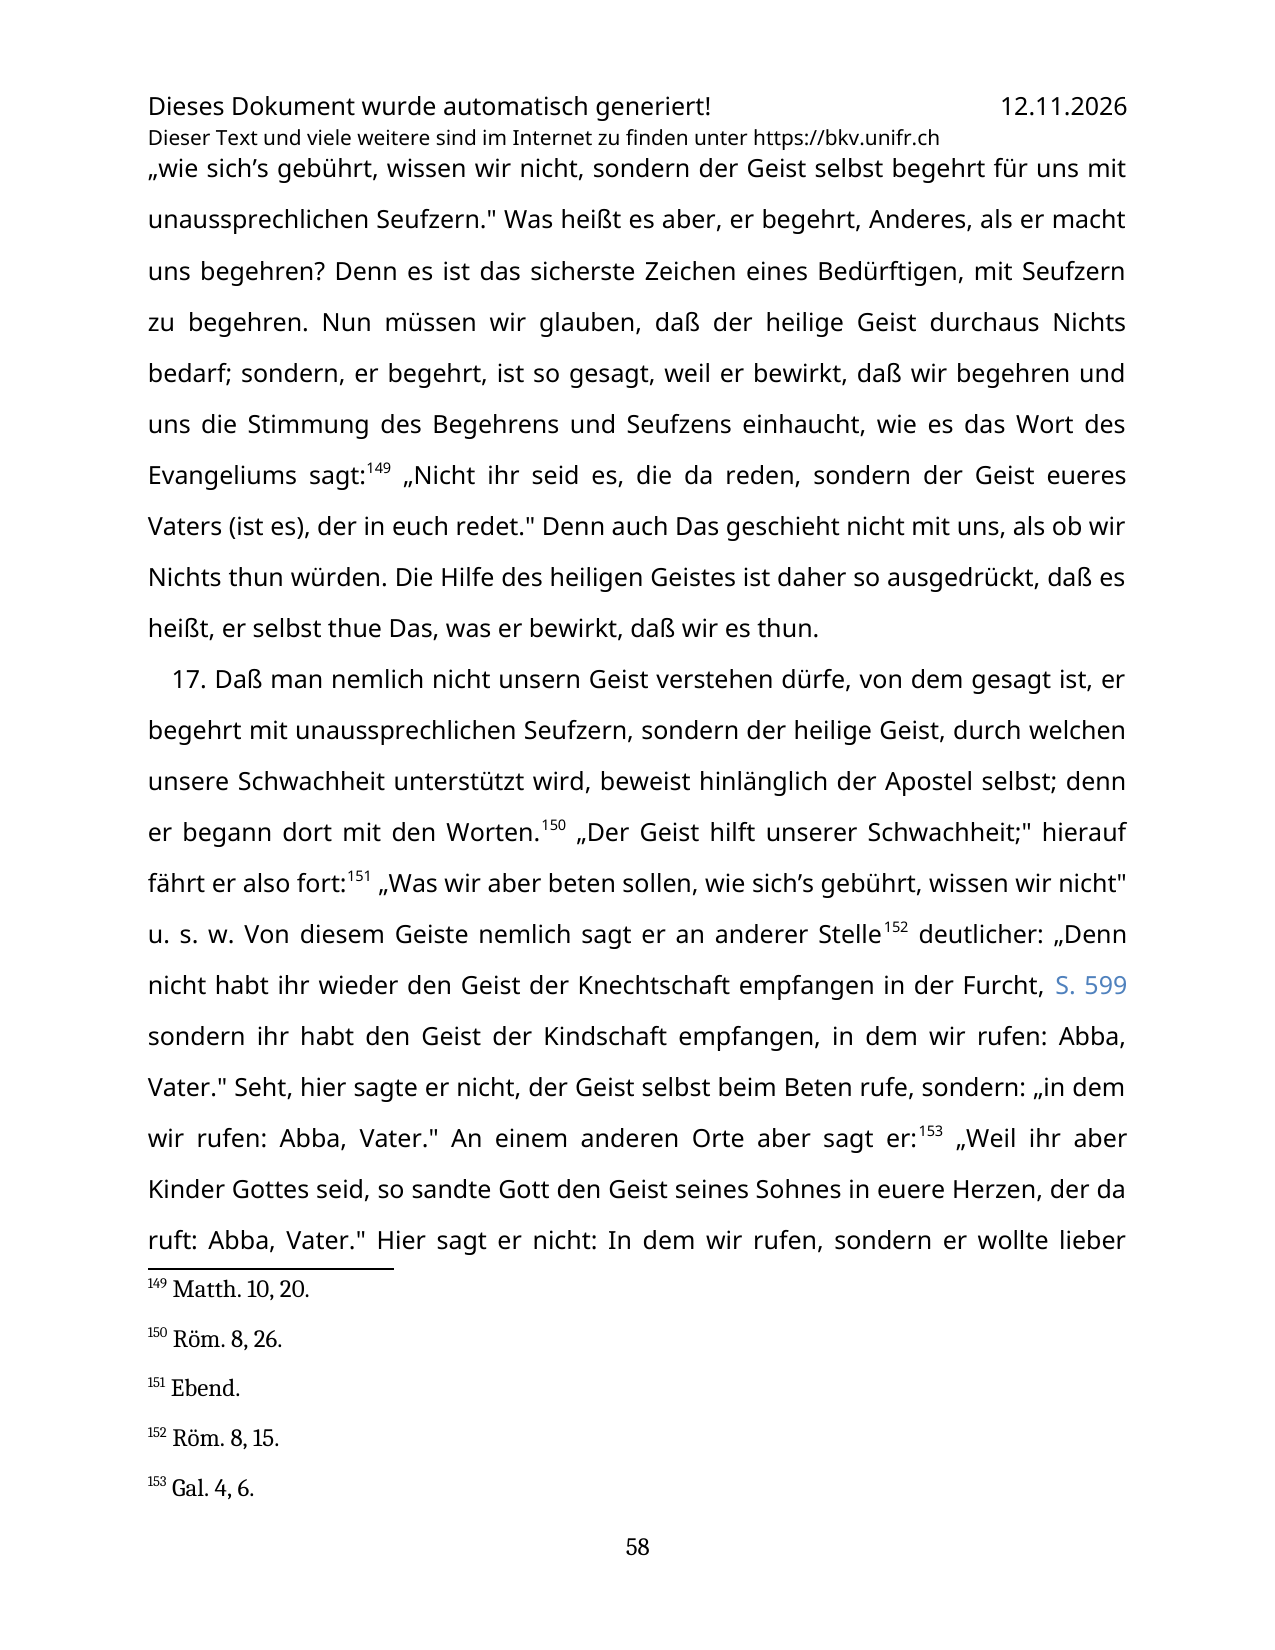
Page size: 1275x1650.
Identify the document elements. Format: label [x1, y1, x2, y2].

text [148, 151, 1127, 644]
text [148, 661, 1127, 1257]
